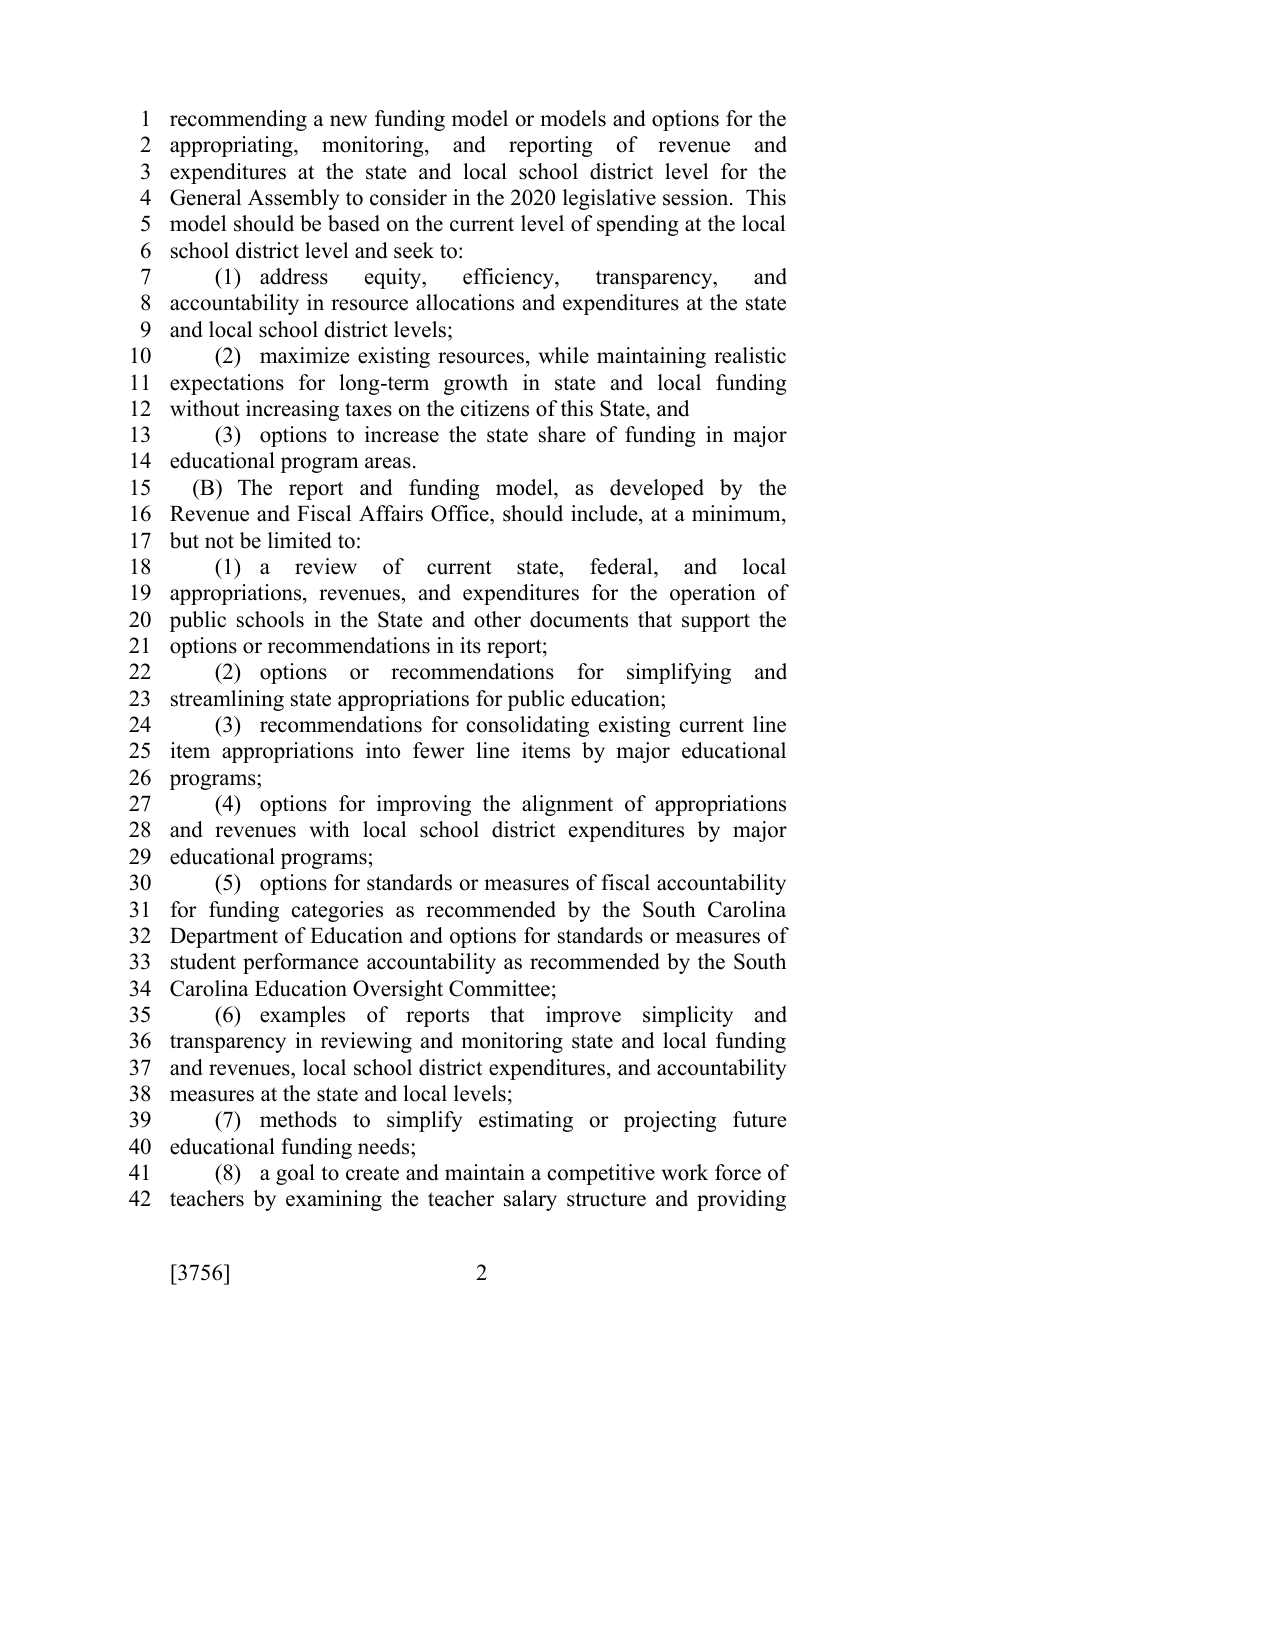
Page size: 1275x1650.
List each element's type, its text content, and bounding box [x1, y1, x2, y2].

text (2) options or recommendations for simplifying and streamlining state appropriations for public education; [169, 658, 787, 711]
text (6) examples of reports that improve simplicity and transparency in reviewing and monitoring state and local funding and revenues, local school district expenditures, and accountability measures at the state and local levels; [169, 1001, 787, 1106]
text (4) options for improving the alignment of appropriations and revenues with local school district expenditures by major educational programs; [169, 790, 787, 869]
text (2) maximize existing resources, while maintaining realistic expectations for long-term growth in state and local funding without increasing taxes on the citizens of this State, and [169, 342, 787, 421]
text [169, 105, 787, 263]
text (7) methods to simplify estimating or projecting future educational funding needs; [169, 1106, 787, 1159]
text (3) options to increase the state share of funding in major educational program areas. [169, 421, 787, 474]
text (1) a review of current state, federal, and local appropriations, revenues, and expenditures for the operation of public schools in the State and other documents that support the options or recommendations in its report; [169, 553, 787, 658]
text (5) options for standards or measures of fiscal accountability for funding categories as recommended by the South Carolina Department of Education and options for standards or measures of student performance accountability as recommended by the South Carolina Education Oversight Committee; [169, 869, 787, 1001]
text (3) recommendations for consolidating existing current line item appropriations into fewer line items by major educational programs; [169, 711, 787, 790]
text (1) address equity, efficiency, transparency, and accountability in resource allocations and expenditures at the state and local school district levels; [169, 263, 787, 342]
text (B) The report and funding model, as developed by the Revenue and Fiscal Affairs Office, should include, at a minimum, but not be limited to: [169, 474, 787, 553]
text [169, 1159, 787, 1212]
